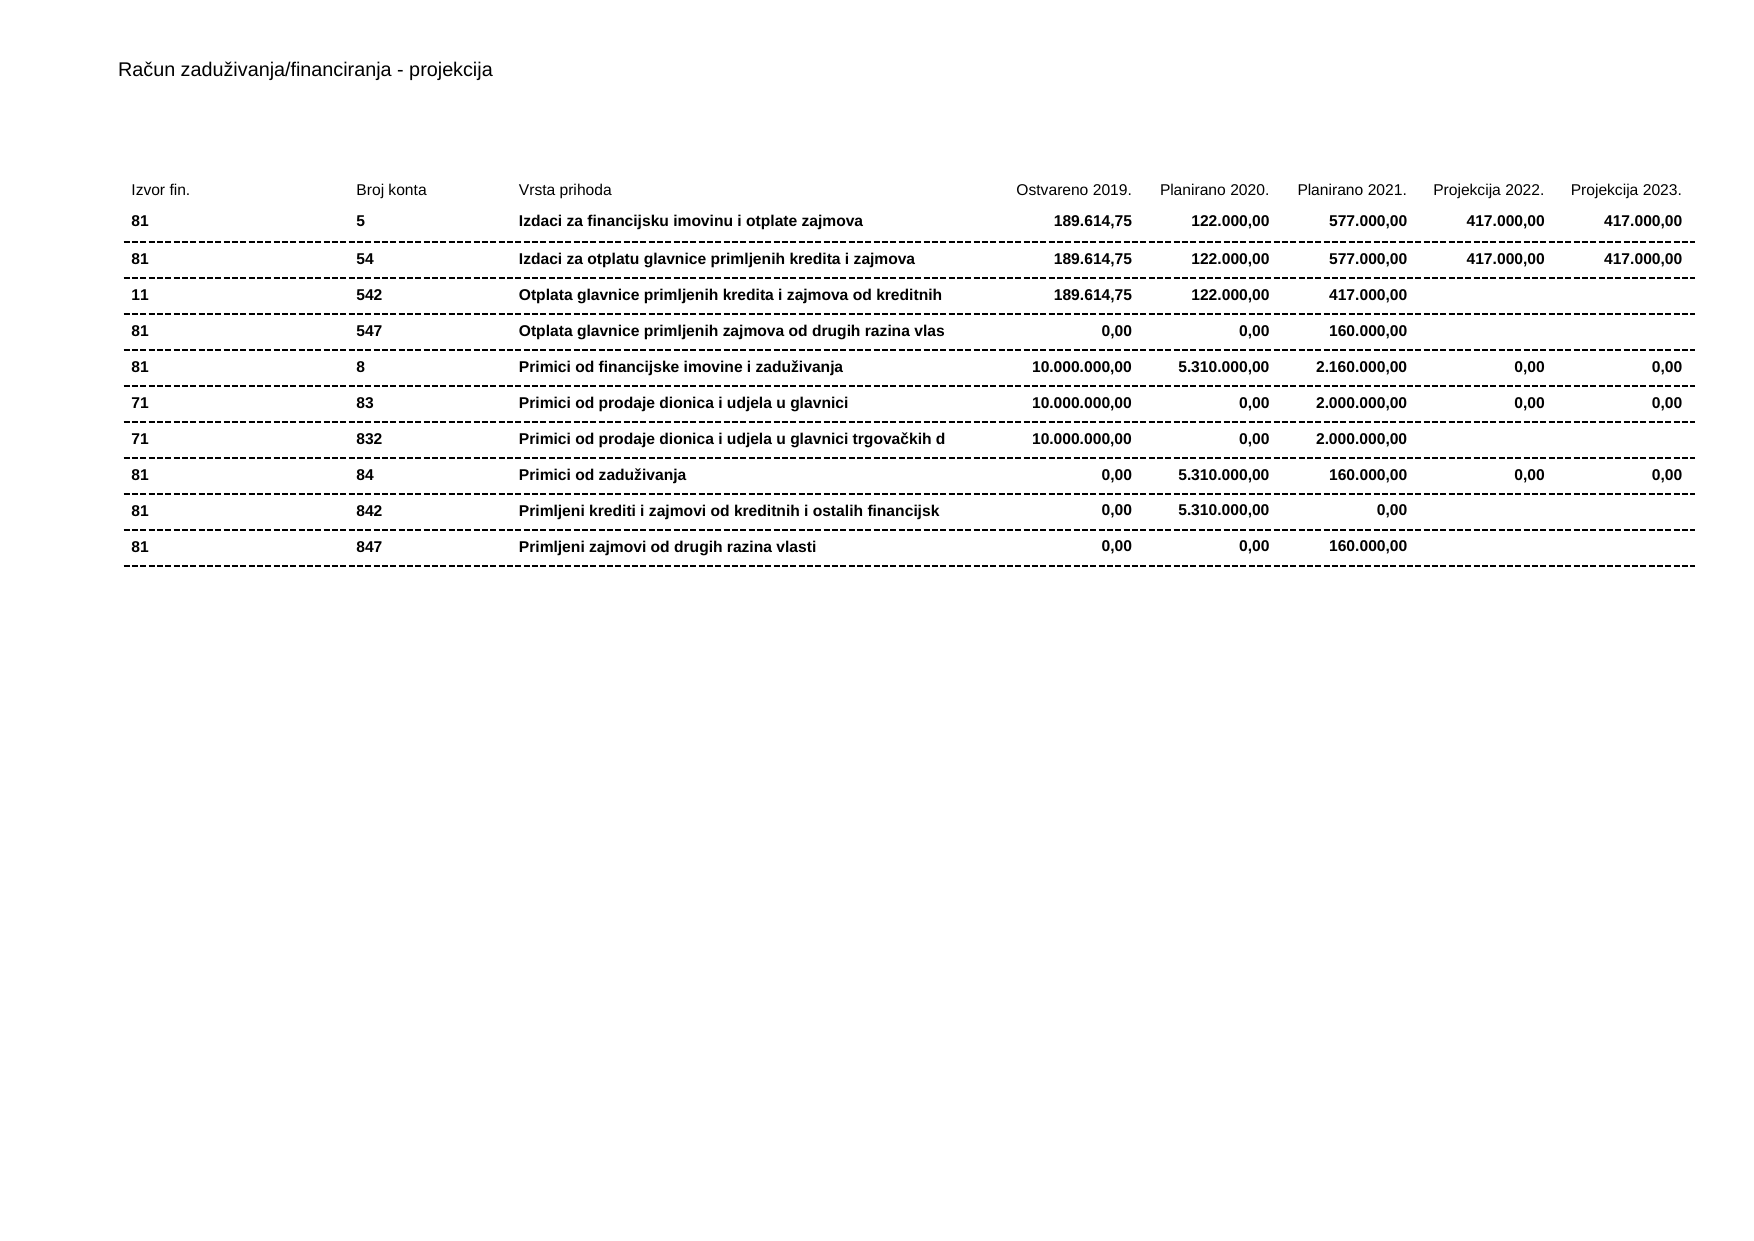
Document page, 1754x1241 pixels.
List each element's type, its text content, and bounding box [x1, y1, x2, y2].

table_cell 417.000,00 [1283, 277, 1420, 313]
table_cell 122.000,00 [1146, 277, 1283, 313]
table_cell 2.000.000,00 [1283, 421, 1420, 457]
table_cell Primljeni zajmovi od drugih razina vlasti [473, 529, 981, 564]
table_cell 0,00 [1146, 313, 1283, 349]
table_cell [1558, 529, 1694, 564]
table_cell 0,00 [1558, 457, 1694, 493]
table_cell Izdaci za financijsku imovinu i otplate zajmova [473, 205, 981, 241]
table_cell Otplata glavnice primljenih zajmova od drugih razina vlas [473, 313, 981, 349]
table_cell [1558, 313, 1694, 349]
table_cell Izdaci za otplatu glavnice primljenih kredita i zajmova [473, 241, 981, 277]
table_cell 842 [273, 493, 473, 528]
table_cell 10.000.000,00 [981, 349, 1146, 385]
table_cell 0,00 [981, 313, 1146, 349]
table_cell 5.310.000,00 [1146, 457, 1283, 493]
table_cell 0,00 [1558, 349, 1694, 385]
table_header Planirano 2020. [1146, 181, 1283, 205]
table_cell 0,00 [1146, 421, 1283, 457]
table_cell Primici od prodaje dionica i udjela u glavnici trgovačkih d [473, 421, 981, 457]
table_cell 0,00 [1146, 529, 1283, 564]
table_cell [1420, 493, 1558, 528]
table_cell 417.000,00 [1420, 205, 1558, 241]
table_cell 0,00 [981, 529, 1146, 564]
table_header Planirano 2021. [1283, 181, 1420, 205]
table_cell Primljeni krediti i zajmovi od kreditnih i ostalih financijsk [473, 493, 981, 528]
table_cell 189.614,75 [981, 241, 1146, 277]
table_cell 5 [273, 205, 473, 241]
table_cell 160.000,00 [1283, 457, 1420, 493]
table_cell 847 [273, 529, 473, 564]
table_cell 8 [273, 349, 473, 385]
table_cell 10.000.000,00 [981, 385, 1146, 421]
table_cell Primici od financijske imovine i zaduživanja [473, 349, 981, 385]
table_cell 81 [124, 313, 273, 349]
table_header Vrsta prihoda [473, 181, 981, 205]
table_cell 189.614,75 [981, 205, 1146, 241]
table_cell 0,00 [1283, 493, 1420, 528]
table_cell 417.000,00 [1558, 241, 1694, 277]
table_cell 832 [273, 421, 473, 457]
table_cell 577.000,00 [1283, 205, 1420, 241]
table_cell 542 [273, 277, 473, 313]
table_cell 71 [124, 421, 273, 457]
table_cell 81 [124, 205, 273, 241]
table_cell Primici od prodaje dionica i udjela u glavnici [473, 385, 981, 421]
table_cell Primici od zaduživanja [473, 457, 981, 493]
table_cell [1558, 493, 1694, 528]
table_cell 81 [124, 349, 273, 385]
table_cell Otplata glavnice primljenih kredita i zajmova od kreditnih [473, 277, 981, 313]
table_cell 11 [124, 277, 273, 313]
table_cell [1420, 277, 1558, 313]
table_cell 5.310.000,00 [1146, 493, 1283, 528]
table_header Projekcija 2023. [1558, 181, 1694, 205]
table_cell 0,00 [1420, 457, 1558, 493]
table_cell 160.000,00 [1283, 313, 1420, 349]
table_cell 81 [124, 241, 273, 277]
table_cell 577.000,00 [1283, 241, 1420, 277]
text Račun zaduživanja/financiranja - projekcija [118, 58, 1754, 81]
table_cell [1420, 529, 1558, 564]
table_cell 83 [273, 385, 473, 421]
table_cell 0,00 [1420, 385, 1558, 421]
table_cell 0,00 [981, 457, 1146, 493]
table_cell 0,00 [981, 493, 1146, 528]
table_cell 84 [273, 457, 473, 493]
table_cell 417.000,00 [1558, 205, 1694, 241]
table_header Broj konta [273, 181, 473, 205]
table_cell 54 [273, 241, 473, 277]
table_cell 417.000,00 [1420, 241, 1558, 277]
table_cell 81 [124, 529, 273, 564]
table_cell 2.160.000,00 [1283, 349, 1420, 385]
table_cell 10.000.000,00 [981, 421, 1146, 457]
table_header Ostvareno 2019. [981, 181, 1146, 205]
table_cell [1558, 277, 1694, 313]
table_cell 122.000,00 [1146, 241, 1283, 277]
table_cell 81 [124, 493, 273, 528]
table_cell 189.614,75 [981, 277, 1146, 313]
table_cell 122.000,00 [1146, 205, 1283, 241]
table_cell 5.310.000,00 [1146, 349, 1283, 385]
table_cell 547 [273, 313, 473, 349]
table_cell 71 [124, 385, 273, 421]
table_cell 0,00 [1146, 385, 1283, 421]
table_header Projekcija 2022. [1420, 181, 1558, 205]
table_cell [1558, 421, 1694, 457]
table_cell 0,00 [1558, 385, 1694, 421]
table_cell 160.000,00 [1283, 529, 1420, 564]
table_header Izvor fin. [124, 181, 273, 205]
table_cell [1420, 313, 1558, 349]
table_cell 0,00 [1420, 349, 1558, 385]
table_cell 2.000.000,00 [1283, 385, 1420, 421]
table_cell [1420, 421, 1558, 457]
table_cell 81 [124, 457, 273, 493]
